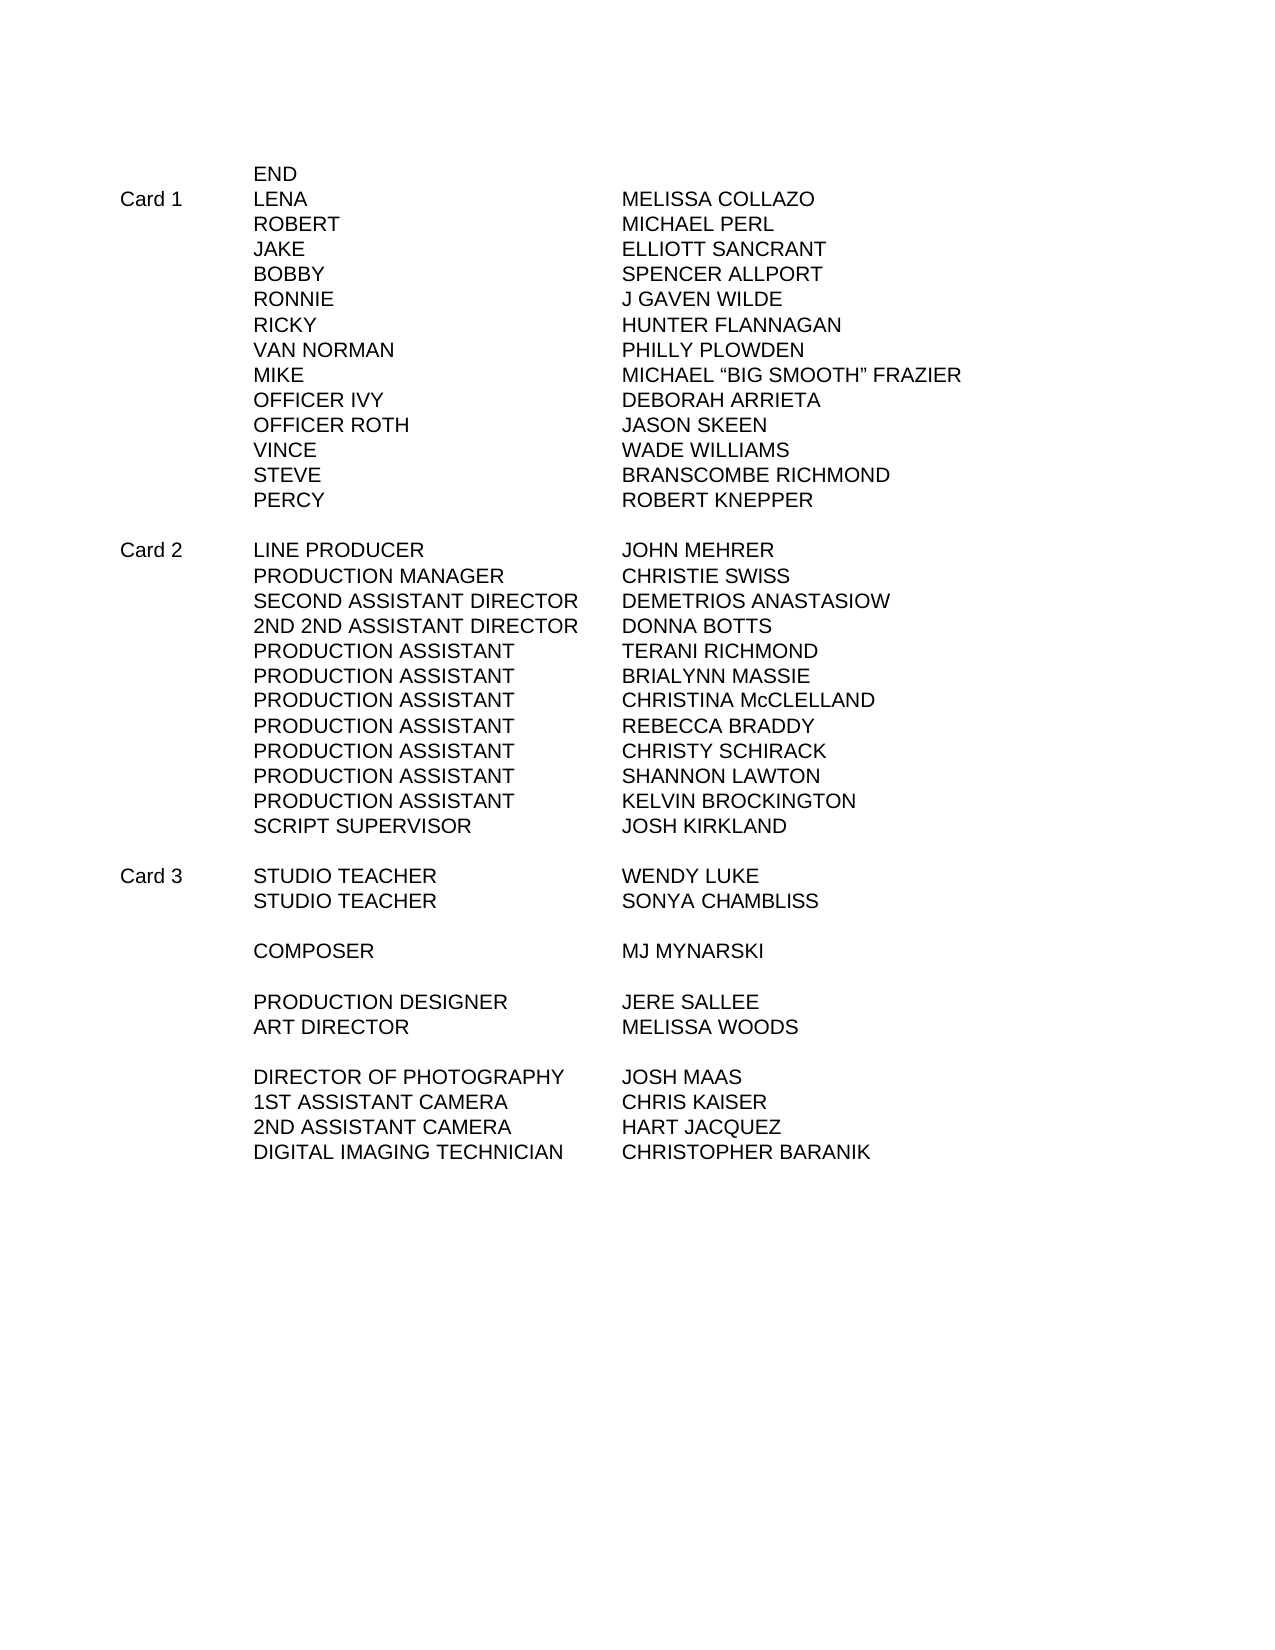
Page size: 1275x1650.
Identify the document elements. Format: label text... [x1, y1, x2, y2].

text SECOND ASSISTANT DIRECTOR DEMETRIOS ANASTASIOW 2ND 2ND ASSISTANT DIRECTOR DONNA BOTTS PRODUCTION ASSISTANT TERANI RICHMOND PRODUCTION ASSISTANT BRIALYNN MASSIE [253, 588, 890, 688]
text PRODUCTION ASSISTANT REBECCA BRADDY PRODUCTION ASSISTANT CHRISTY SCHIRACK PRODUCTION ASSISTANT SHANNON LAWTON PRODUCTION ASSISTANT KELVIN BROCKINGTON SCRIPT SUPERVISOR JOSH KIRKLAND [253, 714, 857, 838]
text MIKE MICHAEL “BIG SMOOTH” FRAZIER [253, 363, 1096, 387]
text ART DIRECTOR MELISSA WOODS [253, 1014, 1096, 1038]
text RONNIE J GAVEN WILDE [253, 287, 1096, 311]
text Card 3 STUDIO TEACHER WENDY LUKE STUDIO TEACHER SONYA CHAMBLISS [120, 864, 821, 913]
text PRODUCTION ASSISTANT CHRISTINA McCLELLAND [253, 689, 1096, 713]
text 2ND ASSISTANT CAMERA HART JACQUEZ [253, 1115, 1096, 1139]
text JAKE ELLIOTT SANCRANT [253, 237, 1096, 261]
text STEVE BRANSCOMBE RICHMOND [253, 463, 1096, 487]
text Card 1 LENA MELISSA COLLAZO ROBERT MICHAEL PERL [120, 187, 815, 236]
text DIGITAL IMAGING TECHNICIAN CHRISTOPHER BARANIK [253, 1140, 1096, 1164]
text PERCY ROBERT KNEPPER [253, 488, 1096, 512]
text OFFICER IVY DEBORAH ARRIETA [253, 388, 1096, 412]
text END [253, 162, 1096, 186]
text VAN NORMAN PHILLY PLOWDEN [253, 337, 1096, 361]
text PRODUCTION DESIGNER JERE SALLEE [253, 989, 1096, 1013]
text COMPOSER MJ MYNARSKI [253, 939, 1096, 963]
text OFFICER ROTH JASON SKEEN [253, 413, 1096, 437]
text RICKY HUNTER FLANNAGAN [253, 312, 1096, 336]
text BOBBY SPENCER ALLPORT [253, 262, 1096, 286]
text DIRECTOR OF PHOTOGRAPHY JOSH MAAS 1ST ASSISTANT CAMERA CHRIS KAISER [253, 1065, 769, 1114]
text Card 2 LINE PRODUCER JOHN MEHRER PRODUCTION MANAGER CHRISTIE SWISS [120, 538, 792, 587]
text VINCE WADE WILLIAMS [253, 438, 1096, 462]
